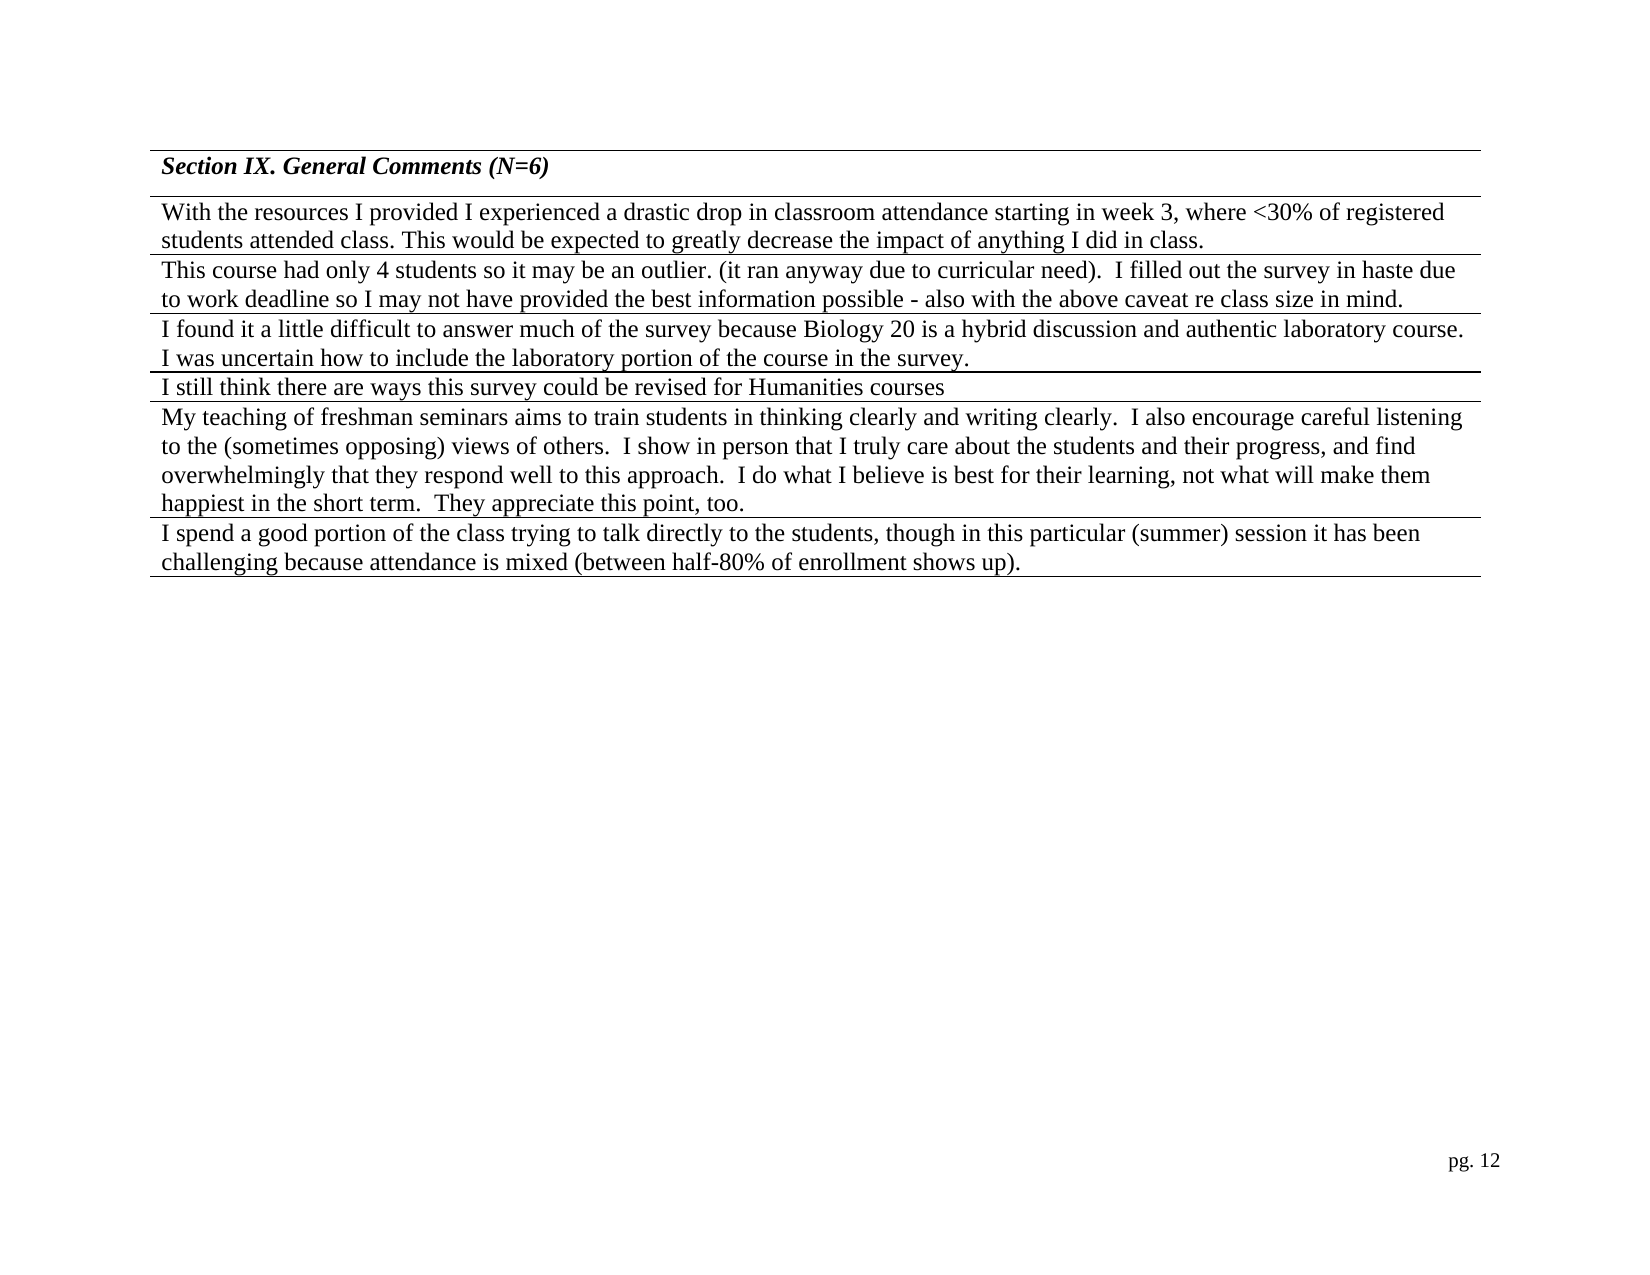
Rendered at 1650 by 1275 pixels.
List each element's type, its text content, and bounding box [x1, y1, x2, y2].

table_cell I found it a little difficult to answer much of the survey because Biology 20 is a hybrid discussion and authentic laboratory course. I was uncertain how to include the laboratory portion of the course in the survey. [150, 314, 1481, 371]
table_header Section IX. General Comments (N=6) [150, 151, 1481, 196]
table_cell With the resources I provided I experienced a drastic drop in classroom attendance starting in week 3, where <30% of registered students attended class. This would be expected to greatly decrease the impact of anything I did in class. [150, 197, 1481, 254]
table_cell My teaching of freshman seminars aims to train students in thinking clearly and writing clearly. I also encourage careful listening to the (sometimes opposing) views of others. I show in person that I truly care about the students and their progress, and find overwhelmingly that they respond well to this approach. I do what I believe is best for their learning, not what will make them happiest in the short term. They appreciate this point, too. [150, 402, 1481, 517]
table_cell This course had only 4 students so it may be an outlier. (it ran anyway due to curricular need). I filled out the survey in haste due to work deadline so I may not have provided the best information possible - also with the above caveat re class size in mind. [150, 255, 1481, 313]
table_cell I still think there are ways this survey could be revised for Humanities courses [150, 373, 1481, 401]
table_cell I spend a good portion of the class trying to talk directly to the students, though in this particular (summer) session it has been challenging because attendance is mixed (between half-80% of enrollment shows up). [150, 518, 1481, 576]
